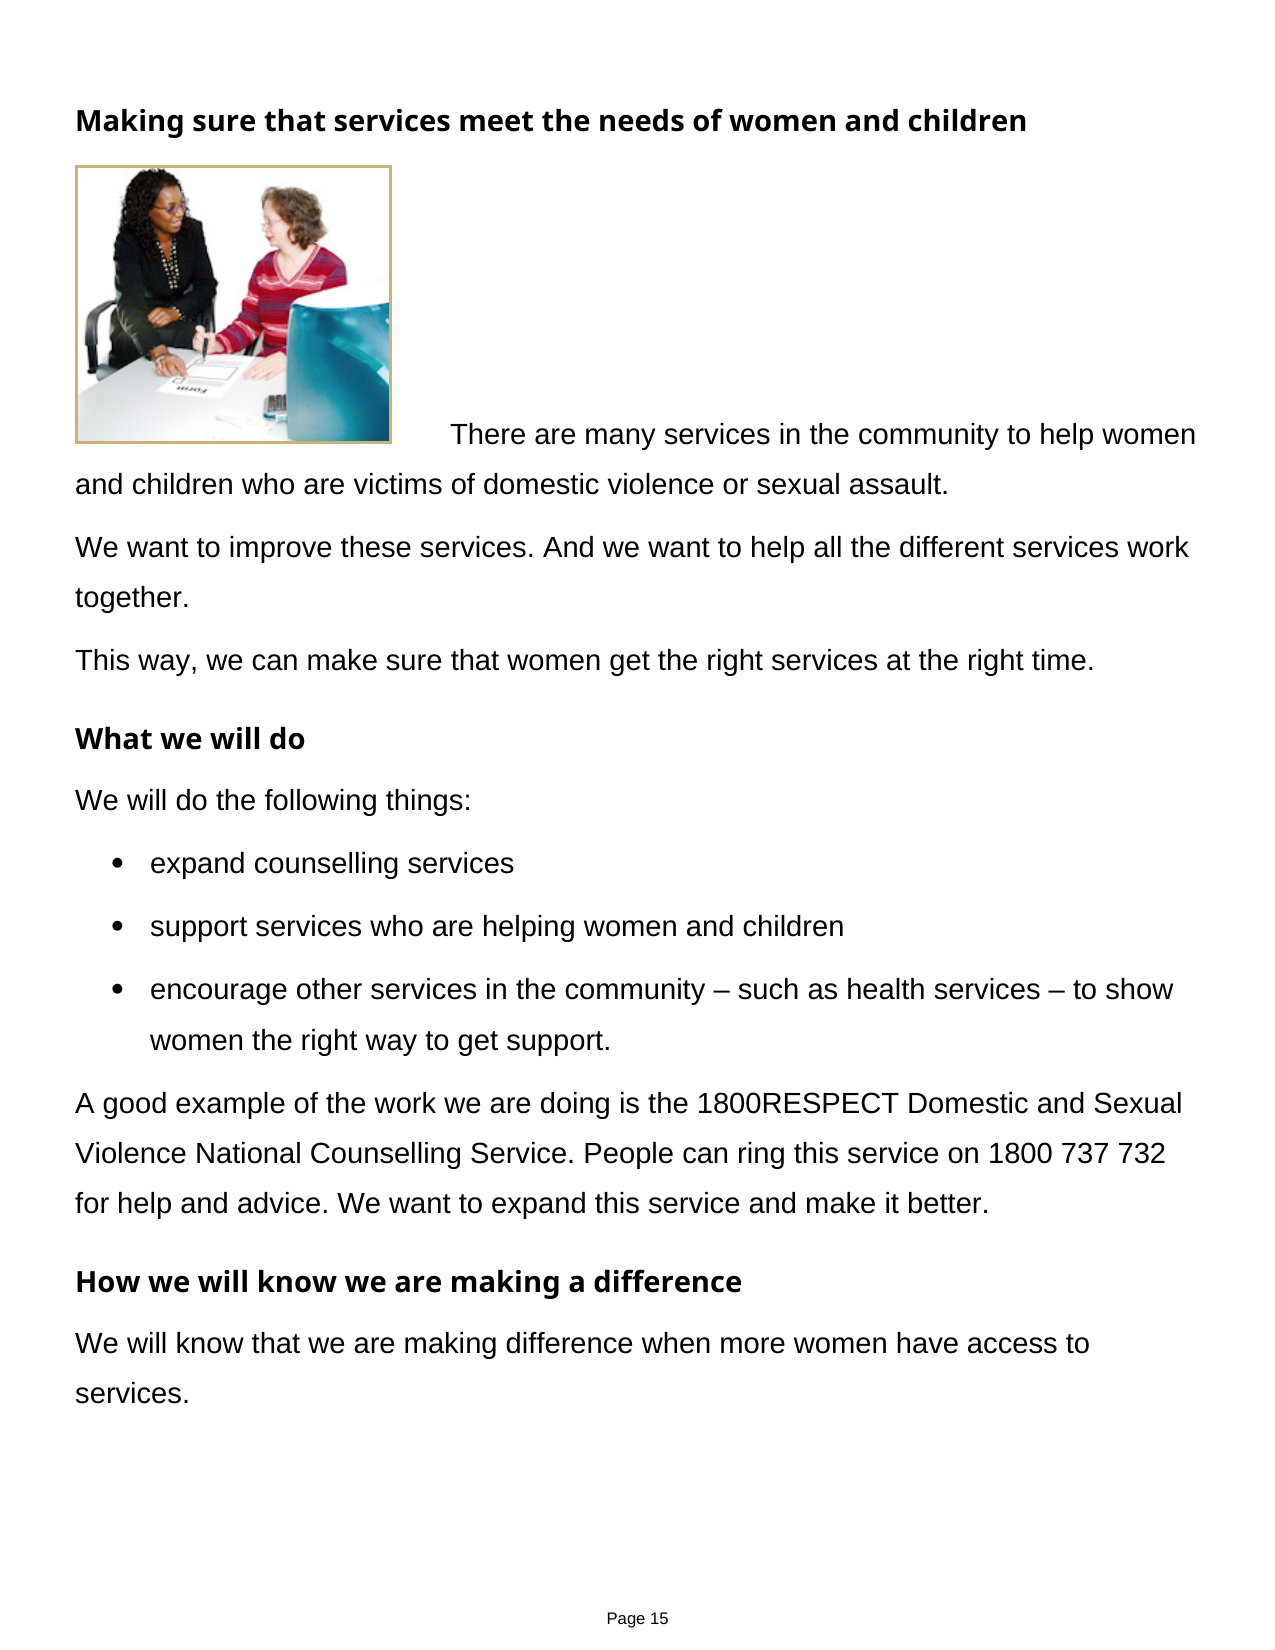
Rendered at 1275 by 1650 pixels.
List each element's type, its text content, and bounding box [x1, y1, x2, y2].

picture [78, 168, 389, 441]
list encourage other services in the community – such as health services – to show women the right way to get support. [112, 972, 1200, 1056]
list expand counselling services [112, 846, 1200, 880]
text A good example of the work we are doing is the 1800RESPECT Domestic and Sexual Violence National Counselling Service. People can ring this service on 1800 737 732 for help and advice. We want to expand this service and make it better. [75, 1086, 1200, 1220]
text There are many services in the community to help women and children who are victims of domestic violence or sexual assault. [75, 165, 1200, 501]
text This way, we can make sure that women get the right services at the right time. [75, 643, 1200, 677]
subtitle What we will do [75, 718, 1200, 758]
text We will know that we are making difference when more women have access to services. [75, 1326, 1200, 1410]
text We will do the following things: [75, 783, 1200, 817]
subtitle Making sure that services meet the needs of women and children [75, 100, 1200, 140]
list support services who are helping women and children [112, 909, 1200, 943]
text We want to improve these services. And we want to help all the different services work together. [75, 530, 1200, 614]
subtitle How we will know we are making a difference [75, 1262, 1200, 1301]
